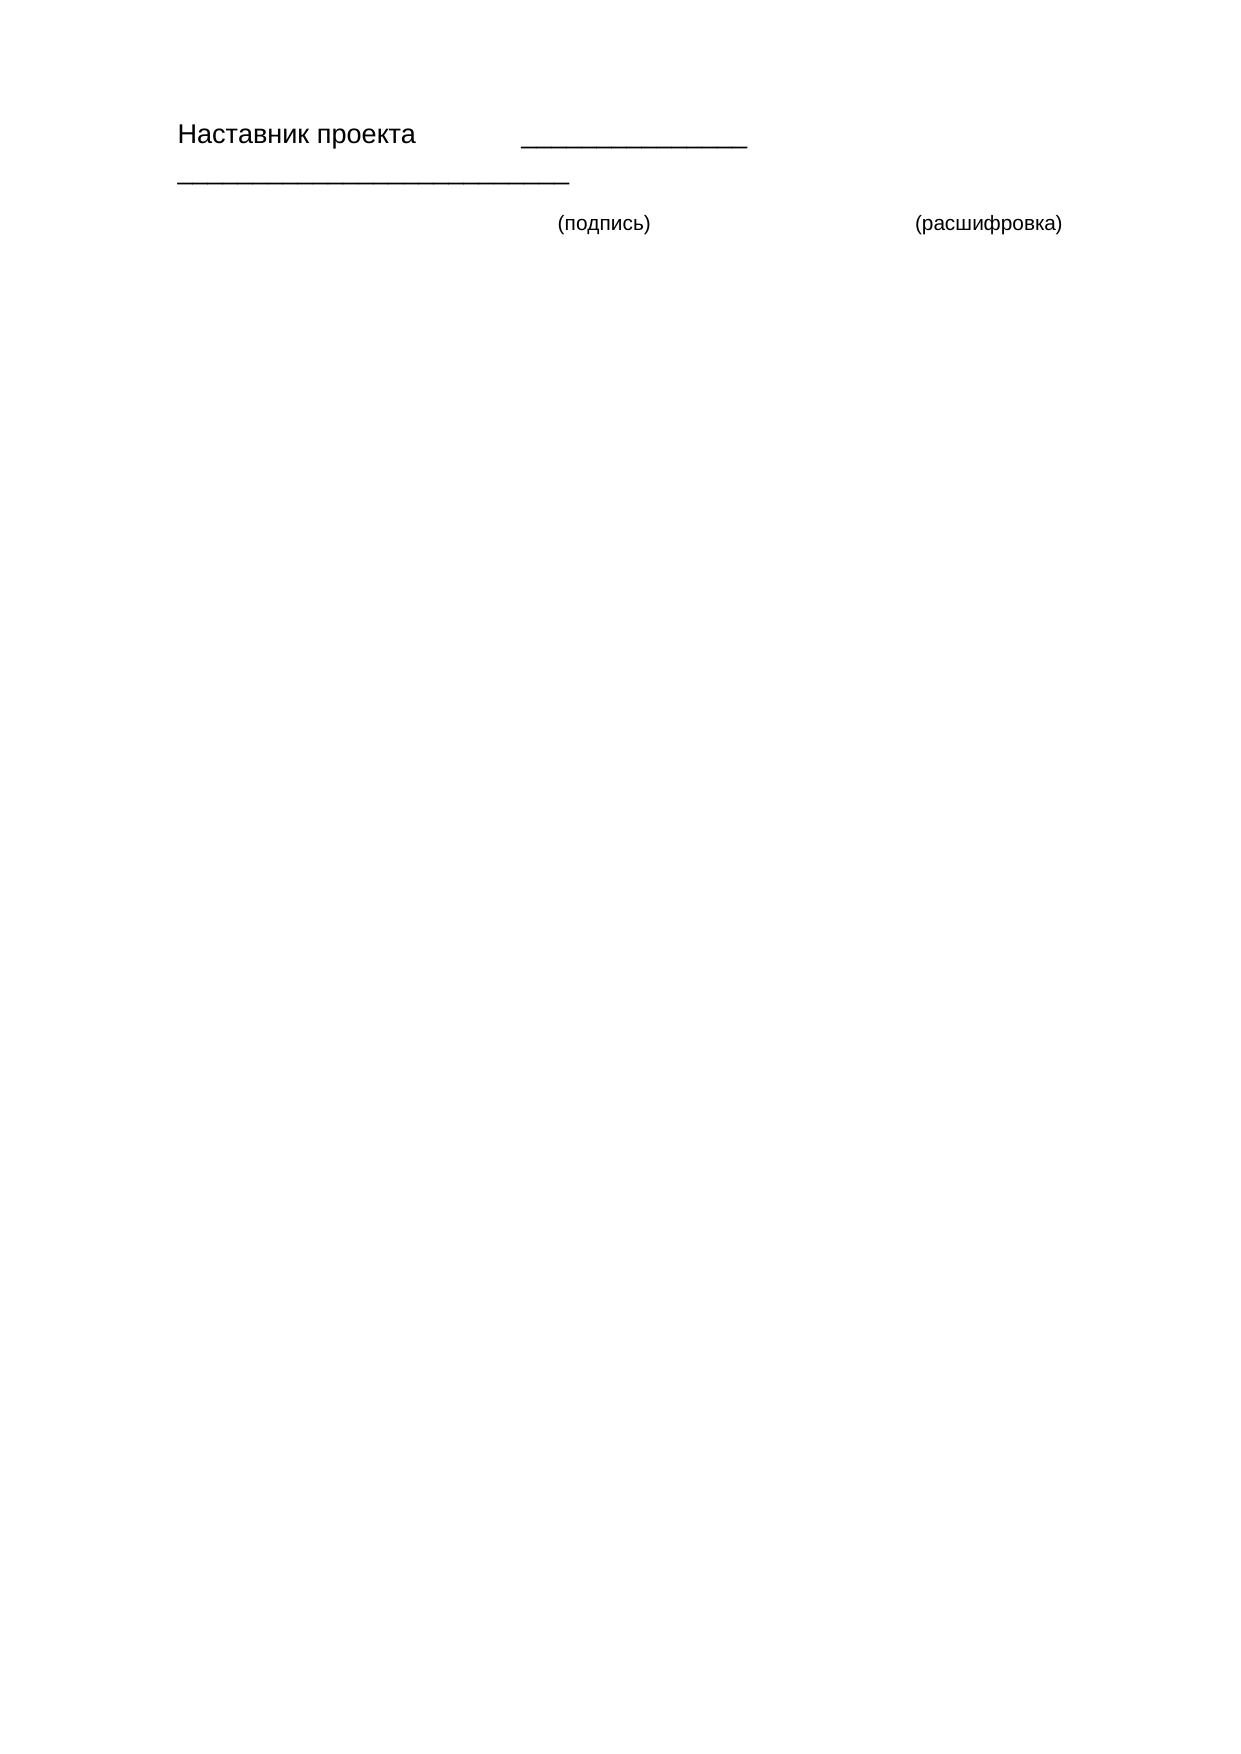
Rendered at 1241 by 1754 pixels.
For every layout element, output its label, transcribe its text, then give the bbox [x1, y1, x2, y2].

text Наставник проекта _______________ __________________________ [177, 118, 1152, 185]
text (подпись) (расшифровка) [546, 211, 1152, 235]
